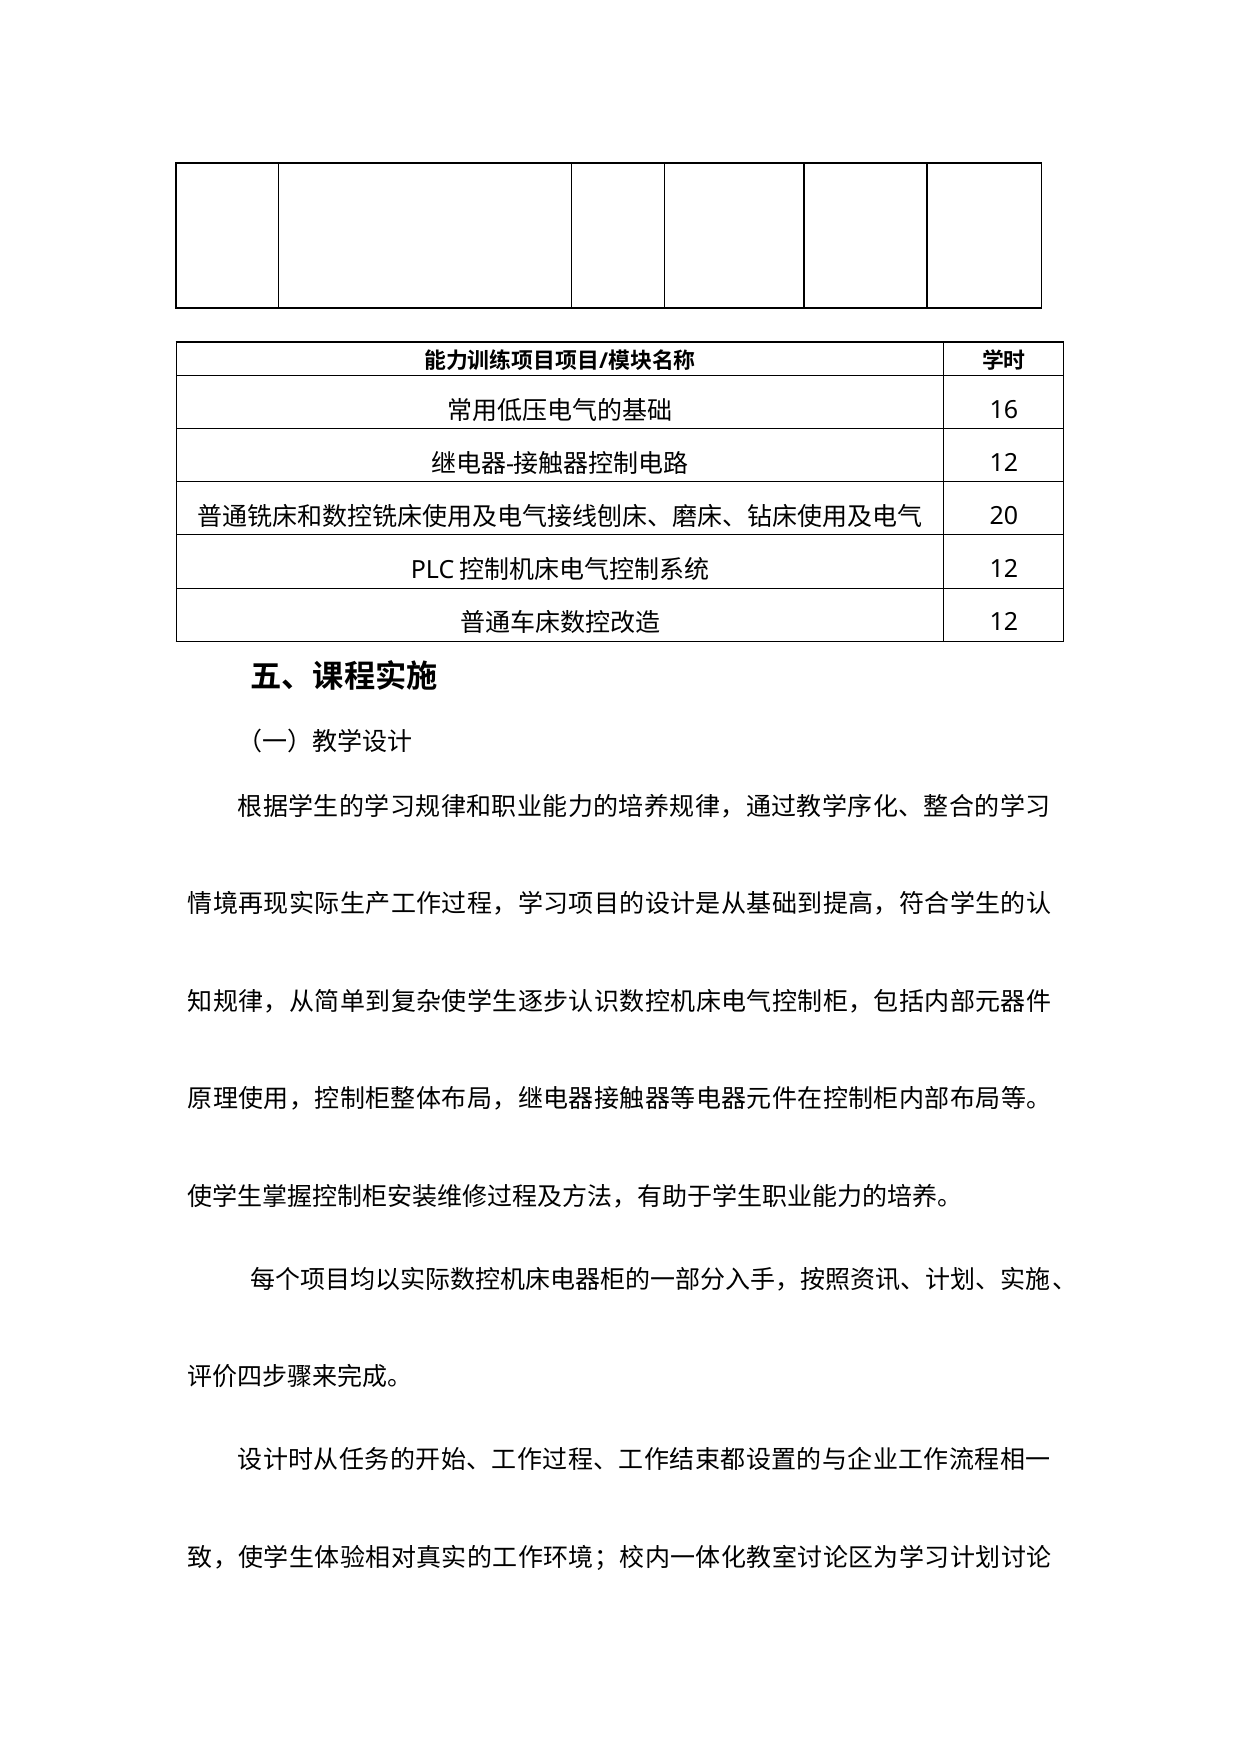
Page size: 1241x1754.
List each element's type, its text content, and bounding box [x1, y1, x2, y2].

table_cell 12 [944, 535, 1063, 587]
table_cell 20 [944, 482, 1063, 534]
table_cell [665, 164, 803, 307]
table_header 学时 [944, 343, 1063, 375]
text 五、课程实施 [187, 642, 1053, 707]
table_cell [177, 164, 278, 307]
table_cell 继电器-接触器控制电路 [177, 429, 943, 481]
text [187, 1425, 1053, 1588]
table_cell PLC控制机床电气控制系统 [177, 535, 943, 587]
text 每个项目均以实际数控机床电器柜的一部分入手，按照资讯、计划、实施、评价四步骤来完成。 [188, 1245, 1053, 1407]
table_cell 12 [944, 589, 1063, 641]
table_cell 普通铣床和数控铣床使用及电气接线刨床、磨床、钻床使用及电气接线 [177, 482, 943, 534]
table_header 能力训练项目项目/模块名称 [177, 343, 943, 375]
table_cell 16 [944, 376, 1063, 428]
table_cell 常用低压电气的基础 [177, 376, 943, 428]
text （一）教学设计 [187, 707, 1053, 772]
table_cell [805, 164, 926, 307]
table_cell [279, 164, 571, 307]
text 根据学生的学习规律和职业能力的培养规律，通过教学序化、整合的学习情境再现实际生产工作过程，学习项目的设计是从基础到提高，符合学生的认知规律，从简单到复杂使学生逐步认识数控机床电气控制柜，包括内部元器件原理使用，控制柜整体布局，继电器接触器等电器元件在控制柜内部布局等。使学生掌握控制柜安装维修过程及方法，有助于学生职业能力的培养。 [187, 772, 1053, 1227]
table_cell [928, 164, 1041, 307]
table_cell [572, 164, 664, 307]
table_cell 12 [944, 429, 1063, 481]
table_cell 普通车床数控改造 [177, 589, 943, 641]
